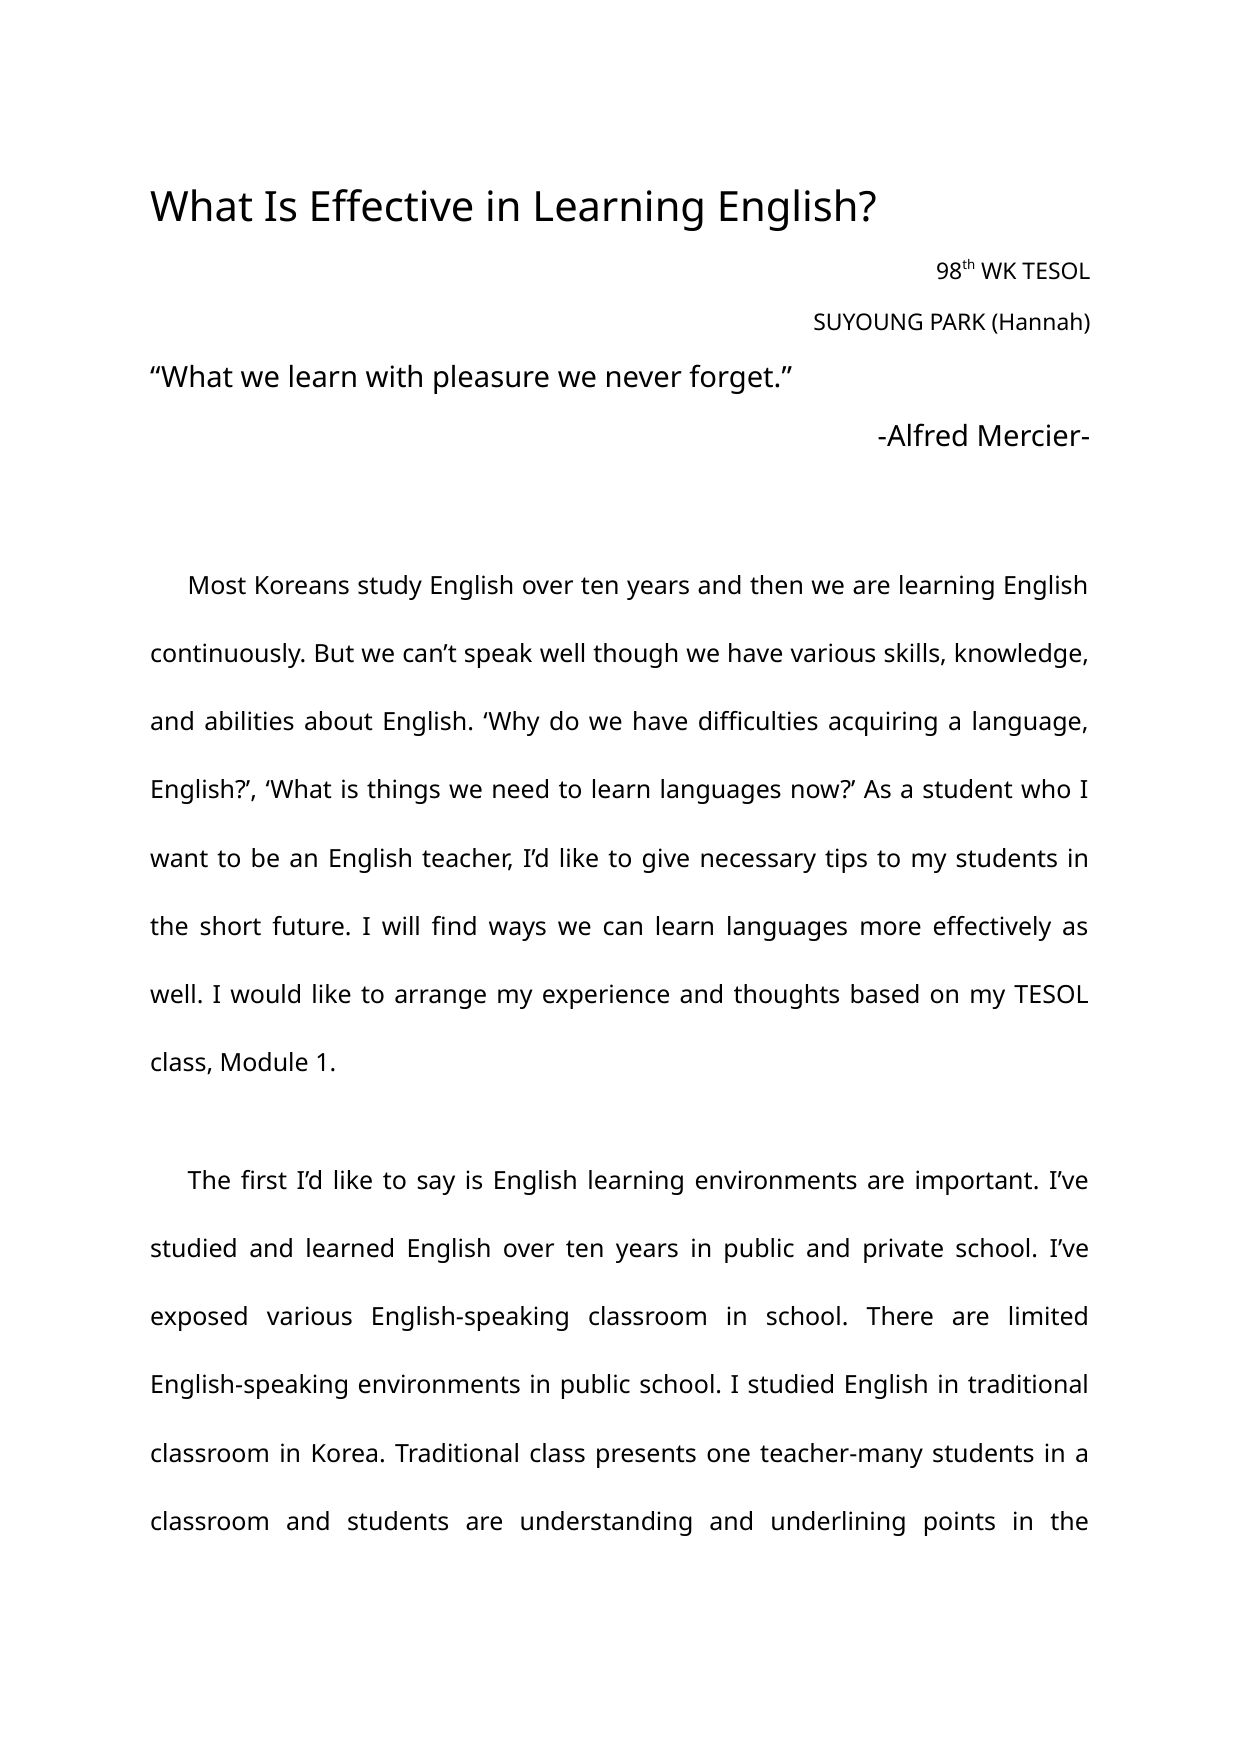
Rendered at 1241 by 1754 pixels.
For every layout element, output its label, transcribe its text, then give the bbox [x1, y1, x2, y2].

text What Is Effective in Learning English? [150, 177, 1090, 234]
text 98th WK TESOL [150, 255, 1090, 286]
text Most Koreans study English over ten years and then we are learning English continuously. But we can’t speak well though we have various skills, knowledge, and abilities about English. ‘Why do we have difficulties acquiring a language, English?’, ‘What is things we need to learn languages now?’ As a student who I want to be an English teacher, I’d like to give necessary tips to my students in the short future. I will find ways we can learn languages more effectively as well. I would like to arrange my experience and thoughts based on my TESOL class, Module 1. [150, 568, 1090, 1079]
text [150, 1163, 1090, 1537]
text “What we learn with pleasure we never forget.” [150, 356, 1090, 396]
text SUYOUNG PARK (Hannah) [150, 306, 1090, 337]
text -Alfred Mercier- [150, 415, 1090, 455]
